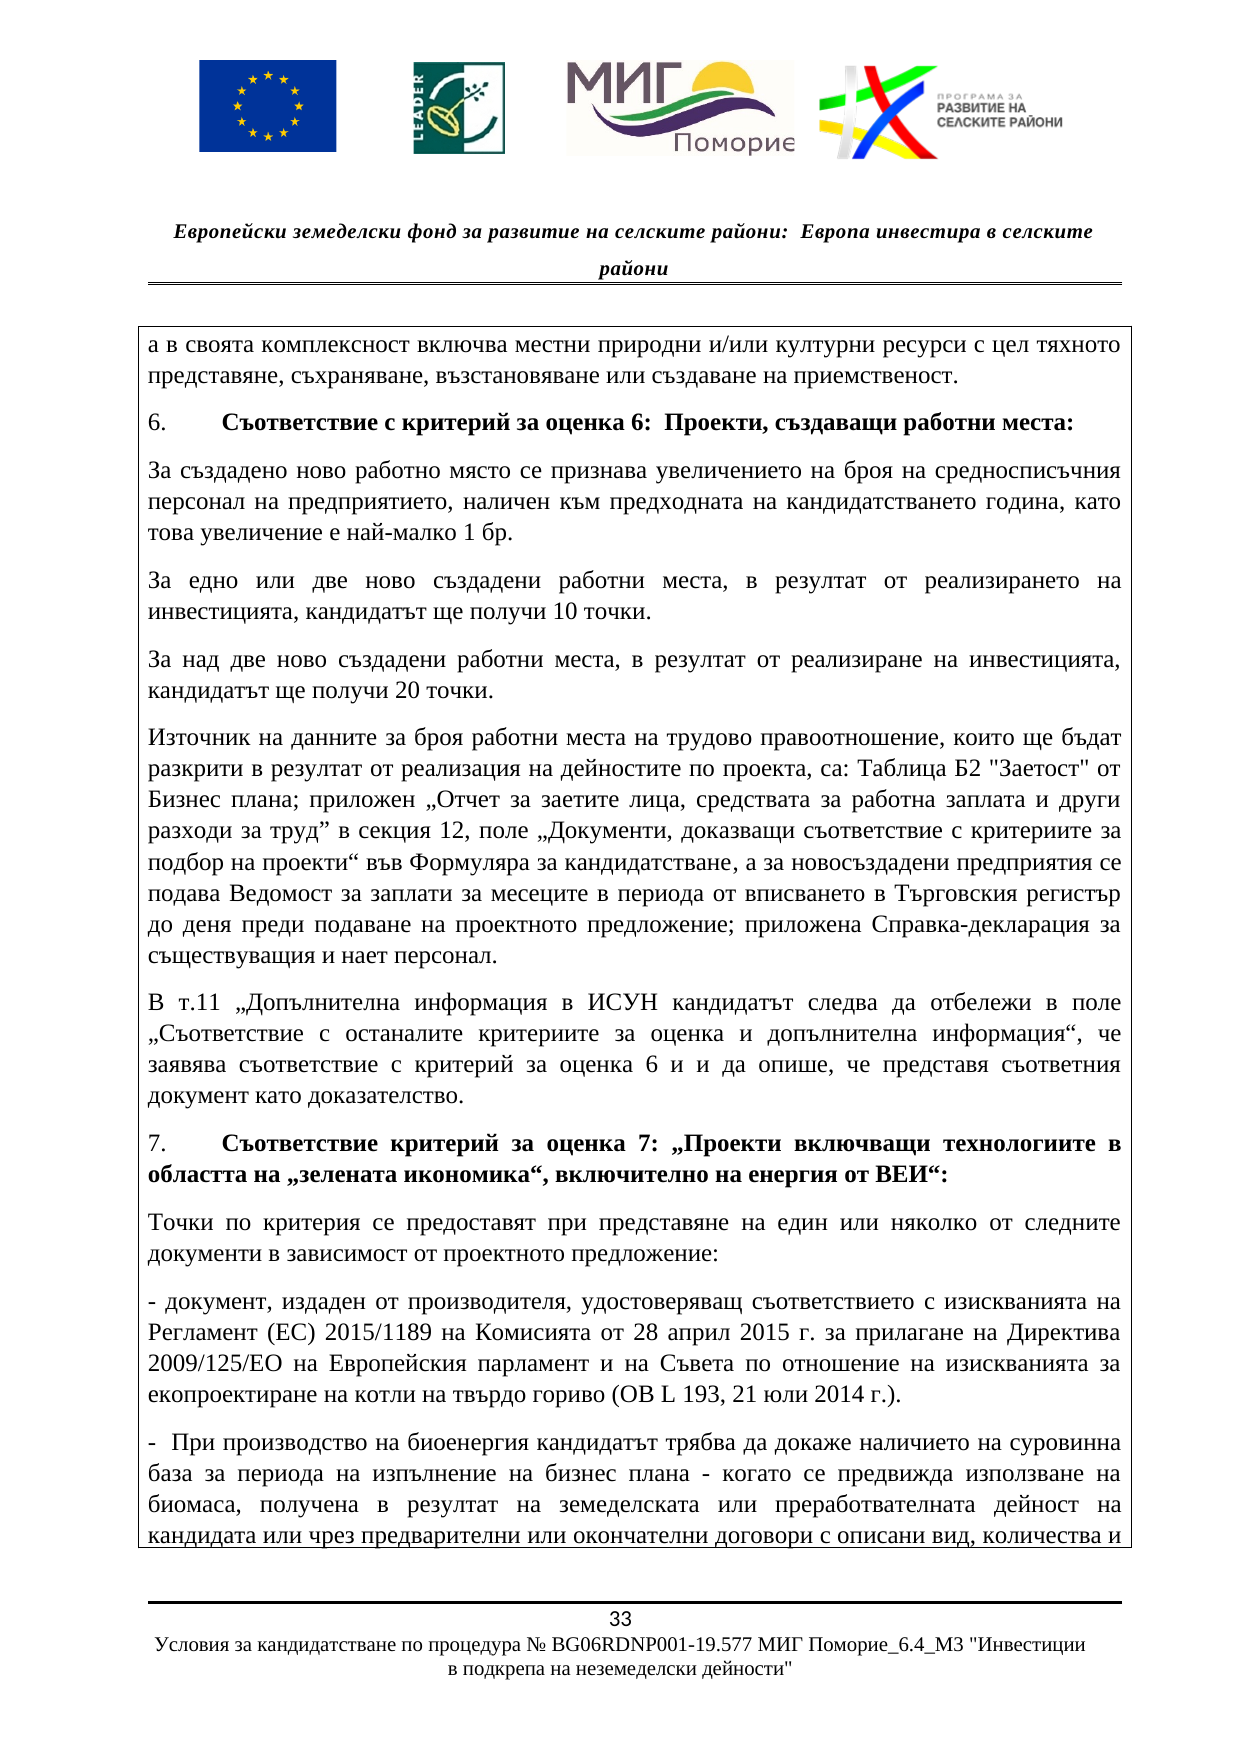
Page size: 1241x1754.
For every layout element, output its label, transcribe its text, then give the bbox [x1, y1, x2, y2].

picture [413, 62, 505, 154]
picture [566, 60, 795, 156]
text - документ, издаден от производителя, удостоверяващ съответствието с изискванията на Регламент (ЕС) 2015/1189 на Комисията от 28 април 2015 г. за прилагане на Директива 2009/125/ЕО на Европейския парламент и на Съвета по отношение на изискванията за екопроектиране на котли на твърдо гориво (OB L 193, 21 юли 2014 г.). [139, 1283, 1131, 1408]
text За над две ново създадени работни места, в резултат от реализиране на инвестицията, кандидатът ще получи 20 точки. [139, 641, 1131, 703]
text За създадено ново работно място се признава увеличението на броя на средносписъчния персонал на предприятието, наличен към предходната на кандидатстването година, като това увеличение е най-малко 1 бр. [139, 452, 1131, 546]
text 7. Съответствие критерий за оценка 7: „Проекти включващи технологиите в областта на „зелената икономика“, включително на енергия от ВЕИ“: [139, 1125, 1131, 1188]
text Точки по критерия се предоставят при представяне на един или няколко от следните документи в зависимост от проектното предложение: [139, 1204, 1131, 1267]
text 6. Съответствие с критерий за оценка 6: Проекти, създаващи работни места: [139, 404, 1131, 436]
text За едно или две ново създадени работни места, в резултат от реализирането на инвестицията, кандидатът ще получи 10 точки. [139, 562, 1131, 625]
text В т.11 „Допълнителна информация в ИСУН кандидатът следва да отбележи в поле „Съответствие с останалите критериите за оценка и допълнителна информация“, че заявява съответствие с критерий за оценка 6 и и да опише, че представя съответния документ като доказателство. [139, 984, 1131, 1109]
picture [806, 59, 1073, 166]
text Източник на данните за броя работни места на трудово правоотношение, които ще бъдат разкрити в резултат от реализация на дейностите по проекта, са: Таблица Б2 "Заетост" от Бизнес плана; приложен „Отчет за заетите лица, средствата за работна заплата и други разходи за труд” в секция 12, поле „Документи, доказващи съответствие с критериите за подбор на проекти“ във Формуляра за кандидатстване, а за новосъздадени предприятия се подава Ведомост за заплати за месеците в периода от вписването в Търговския регистър до деня преди подаване на проектното предложение; приложена Справка-декларация за съществуващия и нает персонал. [139, 719, 1131, 968]
picture [199, 60, 337, 152]
